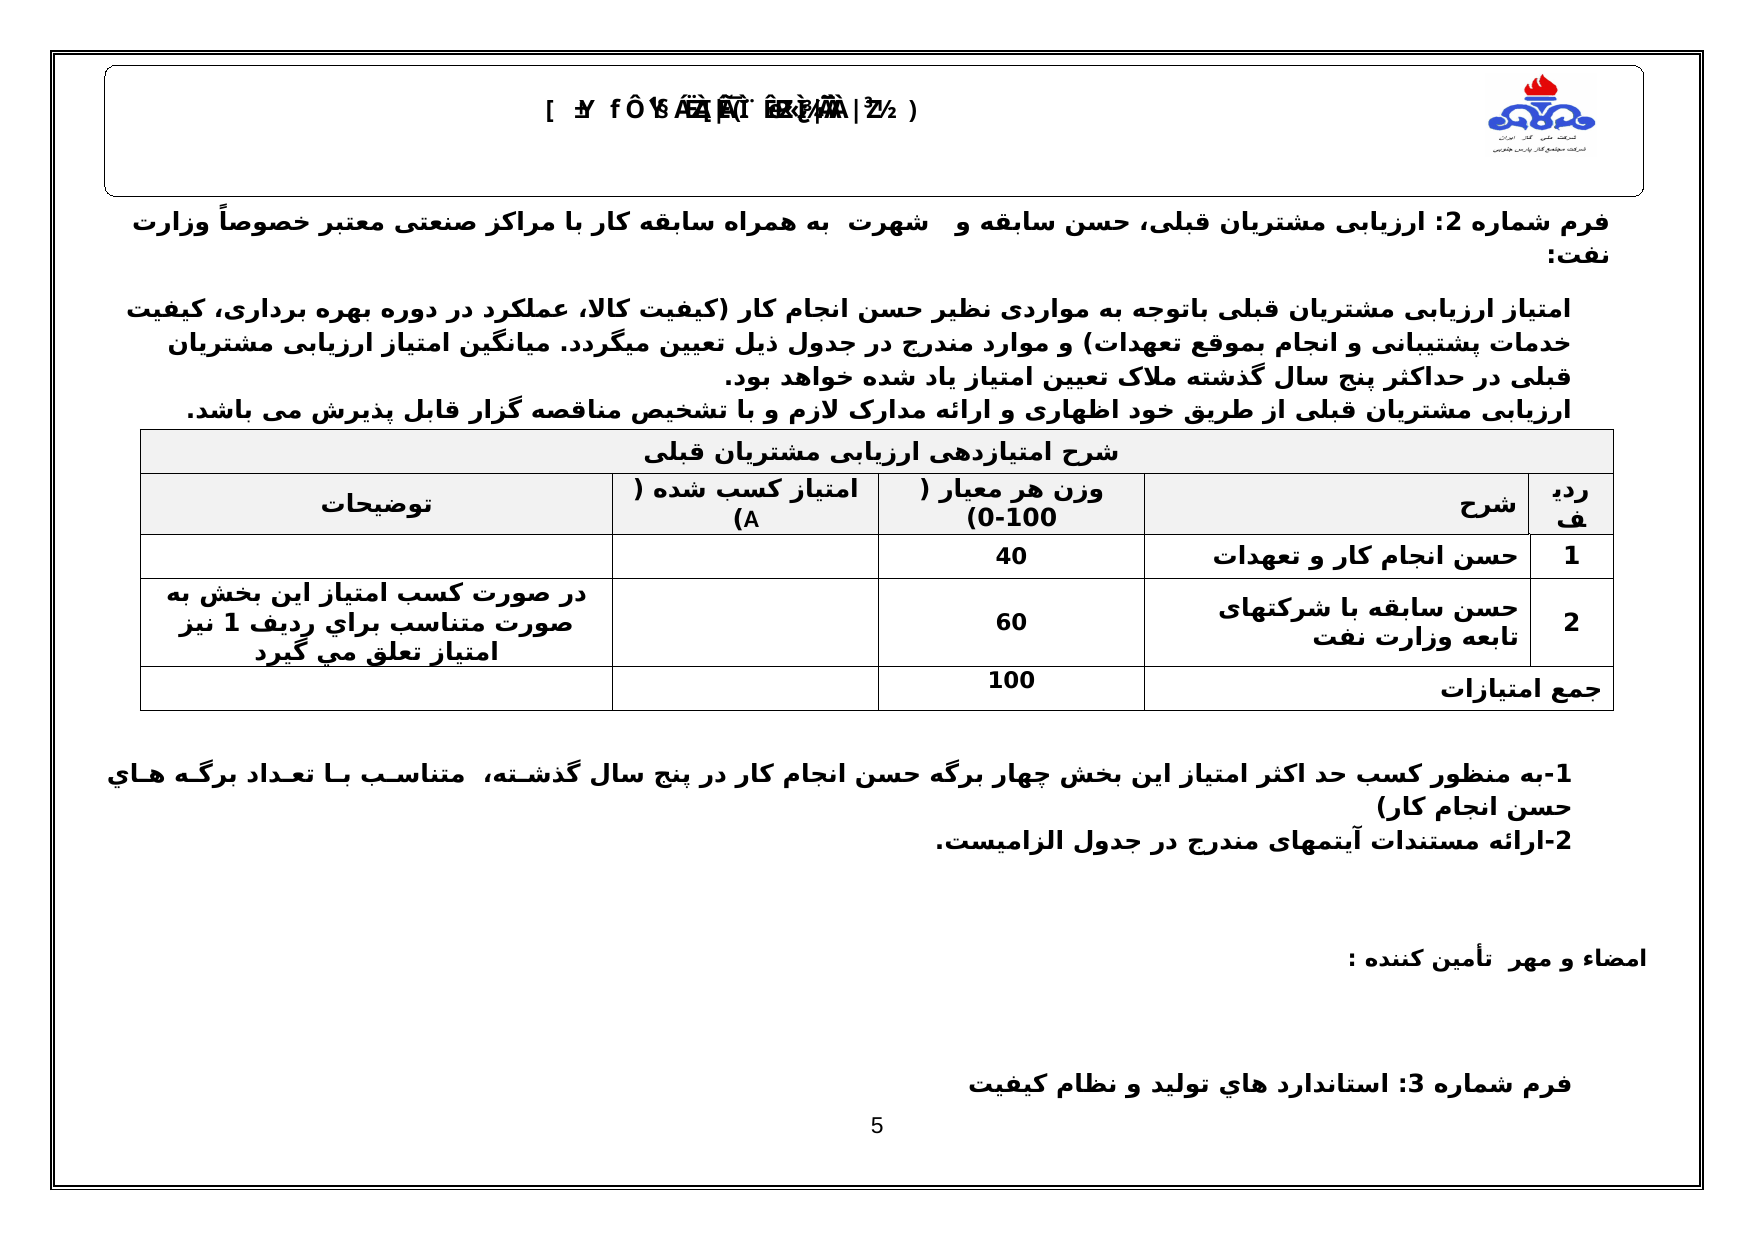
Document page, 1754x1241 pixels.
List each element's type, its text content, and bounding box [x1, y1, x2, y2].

table_cell حسن سابقه با شرکتهای تابعه وزارت نفت [1145, 579, 1530, 666]
table_cell حسن انجام کار و تعهدات [1145, 534, 1530, 578]
table_cell توضیحات [141, 474, 612, 534]
table_cell وزن هر معیار (100-0) [879, 474, 1144, 534]
table_cell جمع امتیازات [1145, 667, 1613, 710]
table_cell [613, 579, 878, 666]
list ارزیابی مشتریان قبلی از طریق خود اظهاری و ارائه مدارک لازم و با تشخیص مناقصه گزار قابل پذیرش می باشد. [106, 395, 1573, 424]
table_header شرح امتیازدهی ارزیابی مشتریان قبلی [141, 430, 1613, 473]
table_cell امتیاز کسب شده (A) [613, 474, 878, 534]
list 2-ارائه مستندات آیتمهای مندرج در جدول الزامیست. [106, 826, 1573, 855]
table_cell در صورت كسب امتياز اين بخش به صورت متناسب براي رديف 1 نيز امتياز تعلق مي گيرد [141, 579, 612, 666]
list فرم شماره 3: استاندارد هاي تولید و نظام کیفیت [106, 1069, 1573, 1098]
list 1-به منظور کسب حد اکثر امتیاز این بخش چهار برگه حسن انجام كار در پنج سال گذشته، متناسب با تعداد برگه هاي حسن انجام كار) [106, 429, 1573, 822]
table_cell شرح [1145, 474, 1528, 534]
picture [1485, 73, 1597, 157]
table_cell [613, 535, 878, 578]
table_cell [141, 667, 612, 710]
table_cell 100 [879, 667, 1144, 710]
text فرم شماره 2: ارزیابی مشتریان قبلی، حسن سابقه و شهرت به همراه سابقه کار با مراکز صنعتی معتبر خصوصاً وزارت نفت: [106, 207, 1610, 269]
table_cell 2 [1531, 579, 1613, 666]
table_cell [613, 667, 878, 710]
table_cell 1 [1531, 535, 1613, 578]
list امتیاز ارزیابی مشتریان قبلی باتوجه به مواردی نظیر حسن انجام کار (کیفیت کالا، عملکرد در دوره بهره برداری، کیفیت خدمات پشتیبانی و انجام بموقع تعهدات) و موارد مندرج در جدول ذیل تعیین میگردد. میانگین امتیاز ارزیابی مشتریان قبلی در حداکثر پنج سال گذشته ملاک تعیین امتیاز یاد شده خواهد بود. [106, 295, 1573, 391]
table_cell ردیف [1529, 474, 1613, 534]
table_cell 60 [879, 579, 1144, 666]
text امضاء و مهر تأمين كننده : [106, 945, 1648, 971]
table_cell 40 [879, 535, 1144, 578]
table_cell [141, 535, 612, 578]
